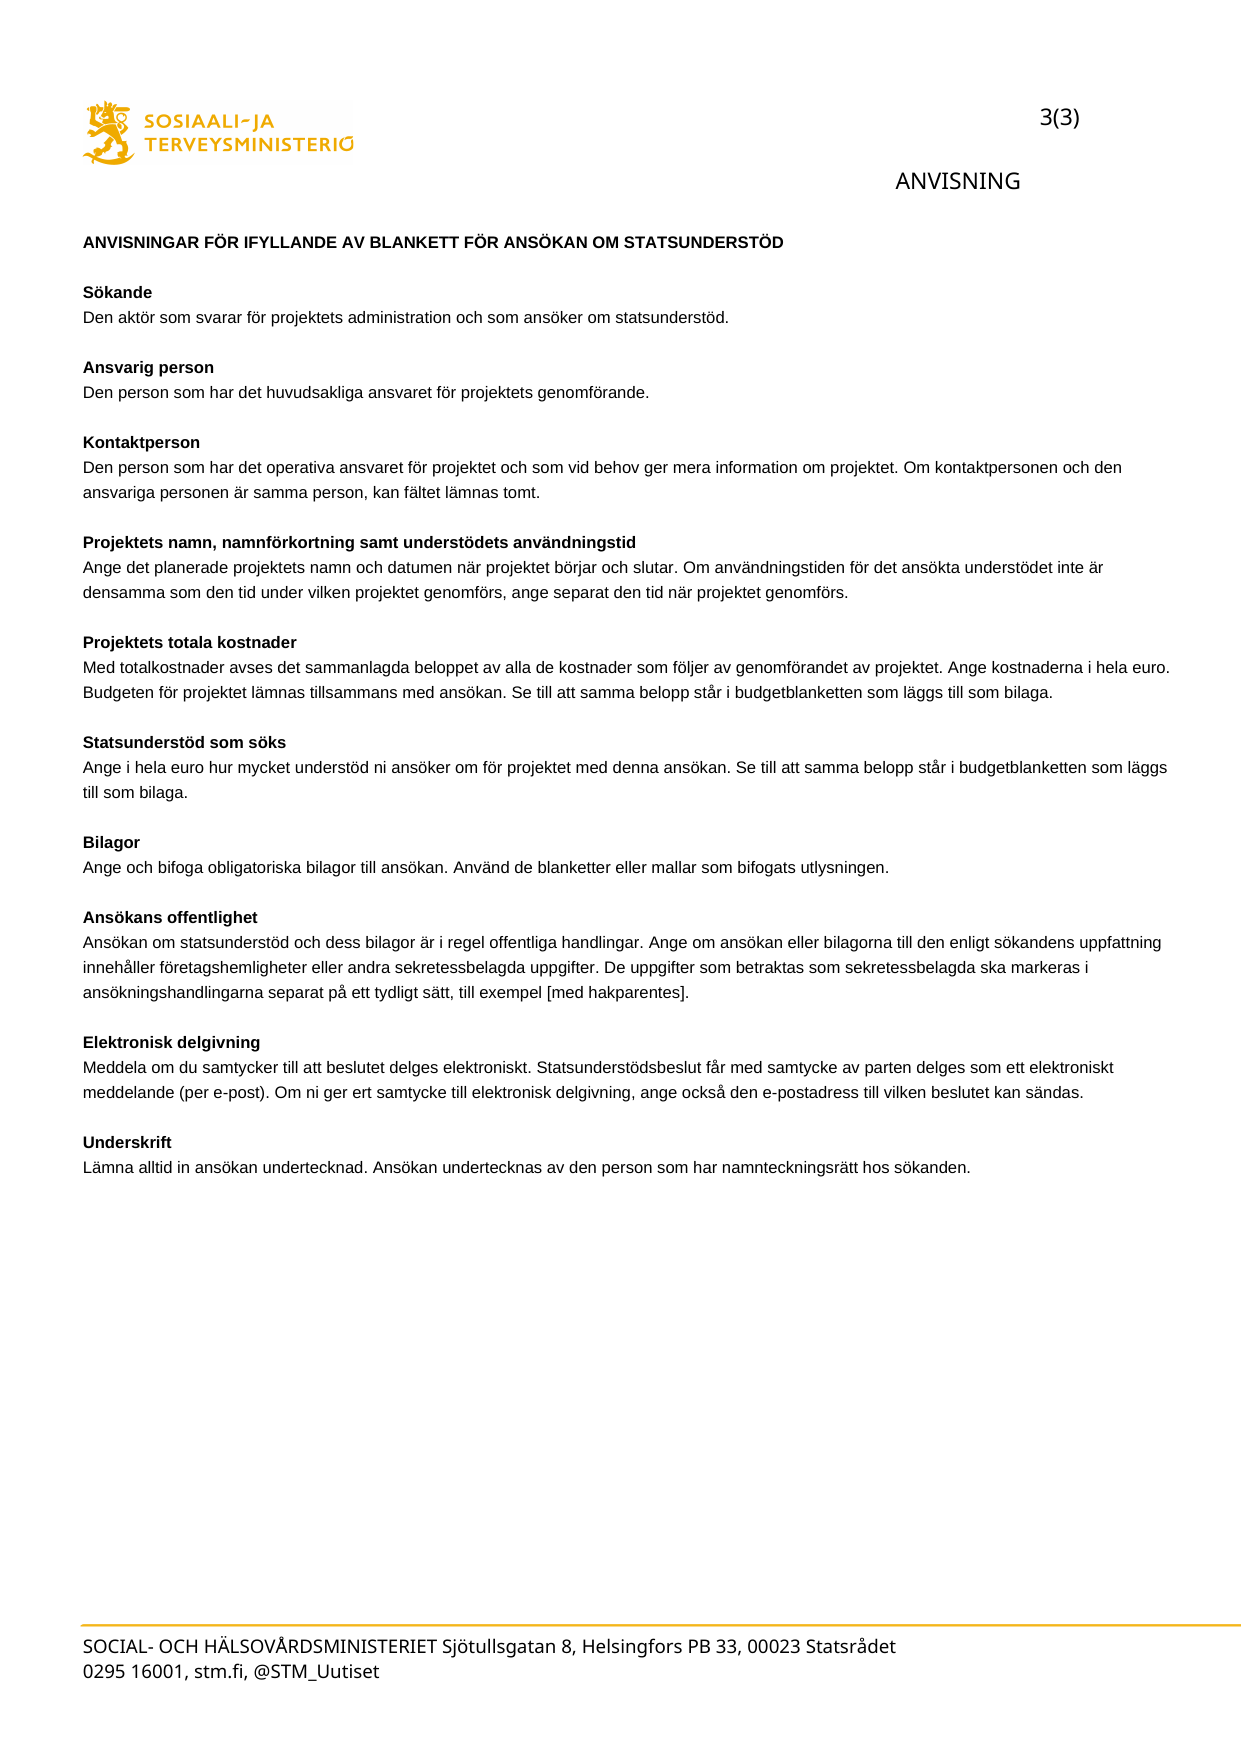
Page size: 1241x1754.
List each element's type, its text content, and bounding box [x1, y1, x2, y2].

text Ansvarig person [83, 352, 1181, 377]
text Meddela om du samtycker till att beslutet delges elektroniskt. Statsunderstödsbeslut får med samtycke av parten delges som ett elektroniskt meddelande (per e-post). Om ni ger ert samtycke till elektronisk delgivning, ange också den e-postadress till vilken beslutet kan sändas. [83, 1052, 1181, 1102]
text Den person som har det operativa ansvaret för projektet och som vid behov ger mera information om projektet. Om kontaktpersonen och den ansvariga personen är samma person, kan fältet lämnas tomt. [83, 452, 1181, 502]
text Kontaktperson [83, 427, 1181, 452]
text Lämna alltid in ansökan undertecknad. Ansökan undertecknas av den person som har namnteckningsrätt hos sökanden. [83, 1152, 1181, 1177]
text Projektets totala kostnader [83, 627, 1181, 652]
text Den aktör som svarar för projektets administration och som ansöker om statsunderstöd. [83, 302, 1181, 327]
text Ange och bifoga obligatoriska bilagor till ansökan. Använd de blanketter eller mallar som bifogats utlysningen. [83, 852, 1181, 877]
text Elektronisk delgivning [83, 1027, 1181, 1052]
text Sökande [83, 277, 1181, 302]
text Ange det planerade projektets namn och datumen när projektet börjar och slutar. Om användningstiden för det ansökta understödet inte är densamma som den tid under vilken projektet genomförs, ange separat den tid när projektet genomförs. [83, 552, 1181, 602]
text Statsunderstöd som söks [83, 727, 1181, 752]
text Ansökans offentlighet [83, 902, 1181, 927]
text Ansökan om statsunderstöd och dess bilagor är i regel offentliga handlingar. Ange om ansökan eller bilagorna till den enligt sökandens uppfattning innehåller företagshemligheter eller andra sekretessbelagda uppgifter. De uppgifter som betraktas som sekretessbelagda ska markeras i ansökningshandlingarna separat på ett tydligt sätt, till exempel [med hakparentes]. [83, 927, 1181, 1002]
picture [82, 100, 354, 165]
picture [0, 1575, 1241, 1730]
text Projektets namn, namnförkortning samt understödets användningstid [83, 527, 1181, 552]
text ANVISNINGAR FÖR IFYLLANDE AV BLANKETT FÖR ANSÖKAN OM STATSUNDERSTÖD [83, 227, 1181, 252]
text Bilagor [83, 827, 1181, 852]
text Ange i hela euro hur mycket understöd ni ansöker om för projektet med denna ansökan. Se till att samma belopp står i budgetblanketten som läggs till som bilaga. [83, 752, 1181, 802]
text Underskrift [83, 1127, 1181, 1152]
text Med totalkostnader avses det sammanlagda beloppet av alla de kostnader som följer av genomförandet av projektet. Ange kostnaderna i hela euro. Budgeten för projektet lämnas tillsammans med ansökan. Se till att samma belopp står i budgetblanketten som läggs till som bilaga. [83, 652, 1181, 702]
text Den person som har det huvudsakliga ansvaret för projektets genomförande. [83, 377, 1181, 402]
